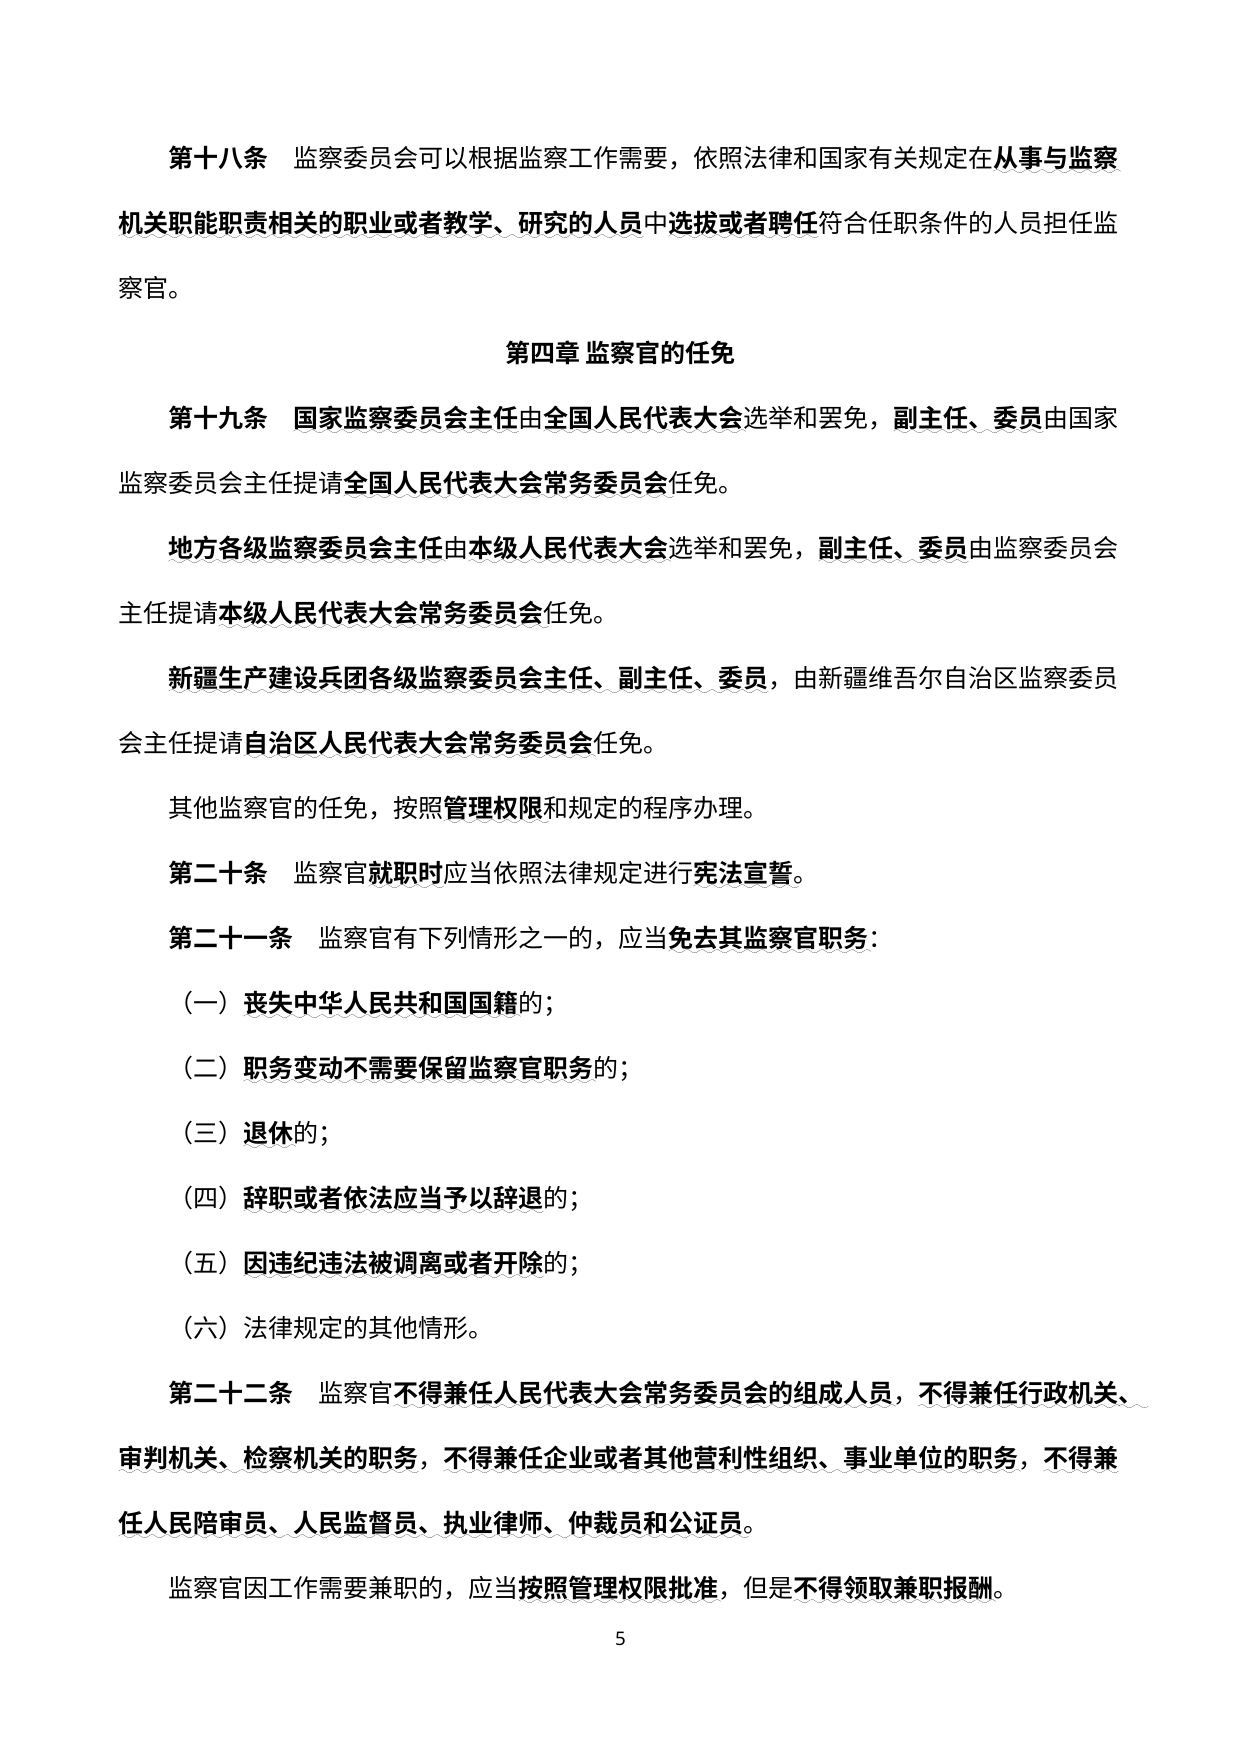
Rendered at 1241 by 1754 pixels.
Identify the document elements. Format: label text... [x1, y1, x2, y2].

text 其他监察官的任免，按照管理权限和规定的程序办理。 [118, 774, 1122, 839]
text 第十九条 国家监察委员会主任由全国人民代表大会选举和罢免，副主任、委员由国家监察委员会主任提请全国人民代表大会常务委员会任免。 [118, 384, 1122, 514]
text （六）法律规定的其他情形。 [118, 1294, 1122, 1359]
text 新疆生产建设兵团各级监察委员会主任、副主任、委员，由新疆维吾尔自治区监察委员会主任提请自治区人民代表大会常务委员会任免。 [118, 644, 1122, 774]
text （一）丧失中华人民共和国国籍的； [118, 969, 1122, 1034]
text 地方各级监察委员会主任由本级人民代表大会选举和罢免，副主任、委员由监察委员会主任提请本级人民代表大会常务委员会任免。 [118, 514, 1122, 644]
text 第十八条 监察委员会可以根据监察工作需要，依照法律和国家有关规定在从事与监察机关职能职责相关的职业或者教学、研究的人员中选拔或者聘任符合任职条件的人员担任监察官。 [118, 124, 1122, 319]
text 监察官因工作需要兼职的，应当按照管理权限批准，但是不得领取兼职报酬。 [118, 1554, 1122, 1619]
text 第四章 监察官的任免 [118, 319, 1122, 384]
text （五）因违纪违法被调离或者开除的； [118, 1229, 1122, 1294]
text （四）辞职或者依法应当予以辞退的； [118, 1164, 1122, 1229]
text （三）退休的； [118, 1099, 1122, 1164]
text 第二十条 监察官就职时应当依照法律规定进行宪法宣誓。 [118, 839, 1122, 904]
text （二）职务变动不需要保留监察官职务的； [118, 1034, 1122, 1099]
text 第二十一条 监察官有下列情形之一的，应当免去其监察官职务： [118, 904, 1122, 969]
text 第二十二条 监察官不得兼任人民代表大会常务委员会的组成人员，不得兼任行政机关、审判机关、检察机关的职务，不得兼任企业或者其他营利性组织、事业单位的职务，不得兼任人民陪审员、人民监督员、执业律师、仲裁员和公证员。 [118, 1359, 1122, 1554]
